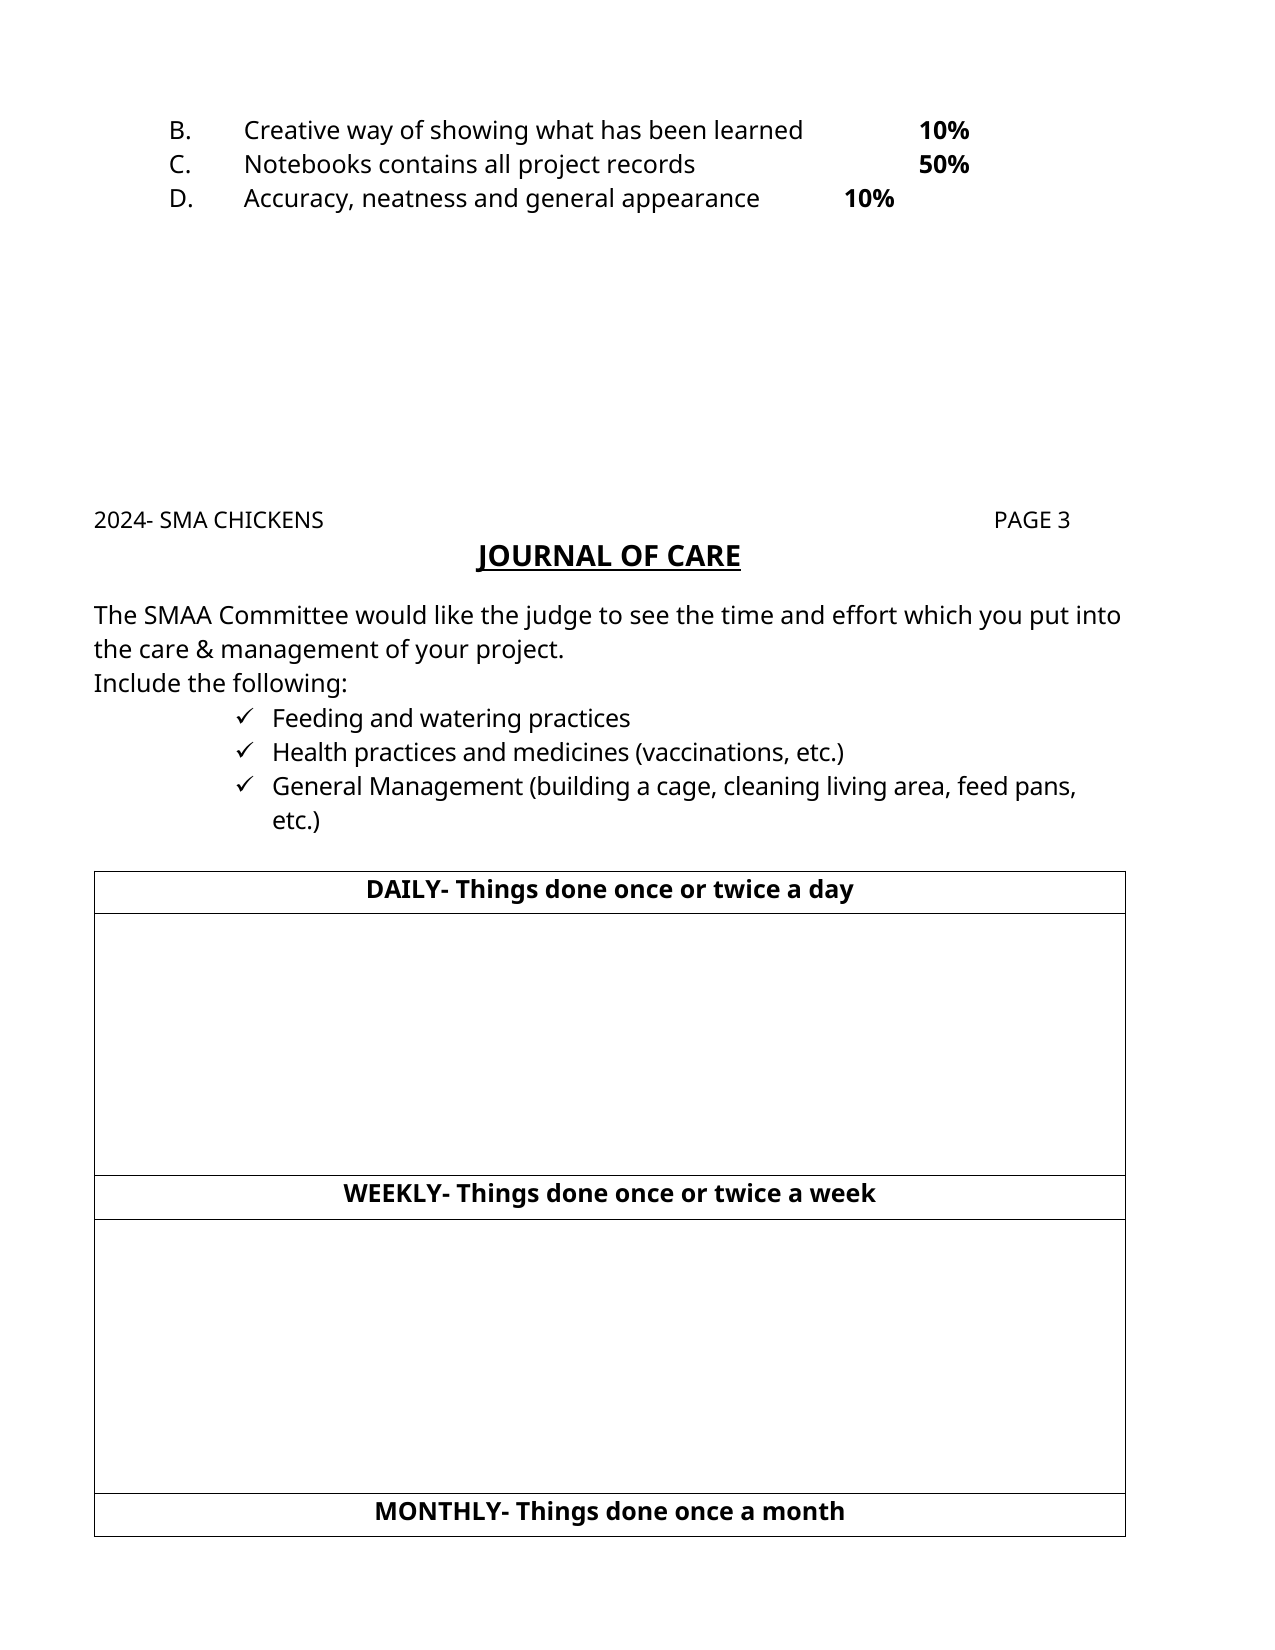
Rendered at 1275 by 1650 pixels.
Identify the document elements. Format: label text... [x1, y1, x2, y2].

list Feeding and watering practices [234, 700, 1125, 734]
text B. Creative way of showing what has been learned 10% [94, 112, 1125, 147]
table_cell MONTHLY- Things done once a month [95, 1494, 1125, 1536]
text 2024- SMA CHICKENS PAGE 3 [94, 504, 1125, 536]
list Health practices and medicines (vaccinations, etc.) [234, 734, 1125, 768]
text D. Accuracy, neatness and general appearance 10% [94, 181, 1125, 215]
list General Management (building a cage, cleaning living area, feed pans, etc.) [234, 768, 1125, 836]
table_header DAILY- Things done once or twice a day [95, 872, 1125, 913]
text Include the following: [94, 666, 1125, 700]
text C. Notebooks contains all project records 50% [94, 147, 1125, 181]
table_cell [95, 914, 1125, 1175]
table_cell WEEKLY- Things done once or twice a week [95, 1176, 1125, 1219]
table_cell [95, 1220, 1125, 1493]
text JOURNAL OF CARE [94, 536, 1125, 575]
text The SMAA Committee would like the judge to see the time and effort which you put into the care & management of your project. [94, 598, 1125, 666]
